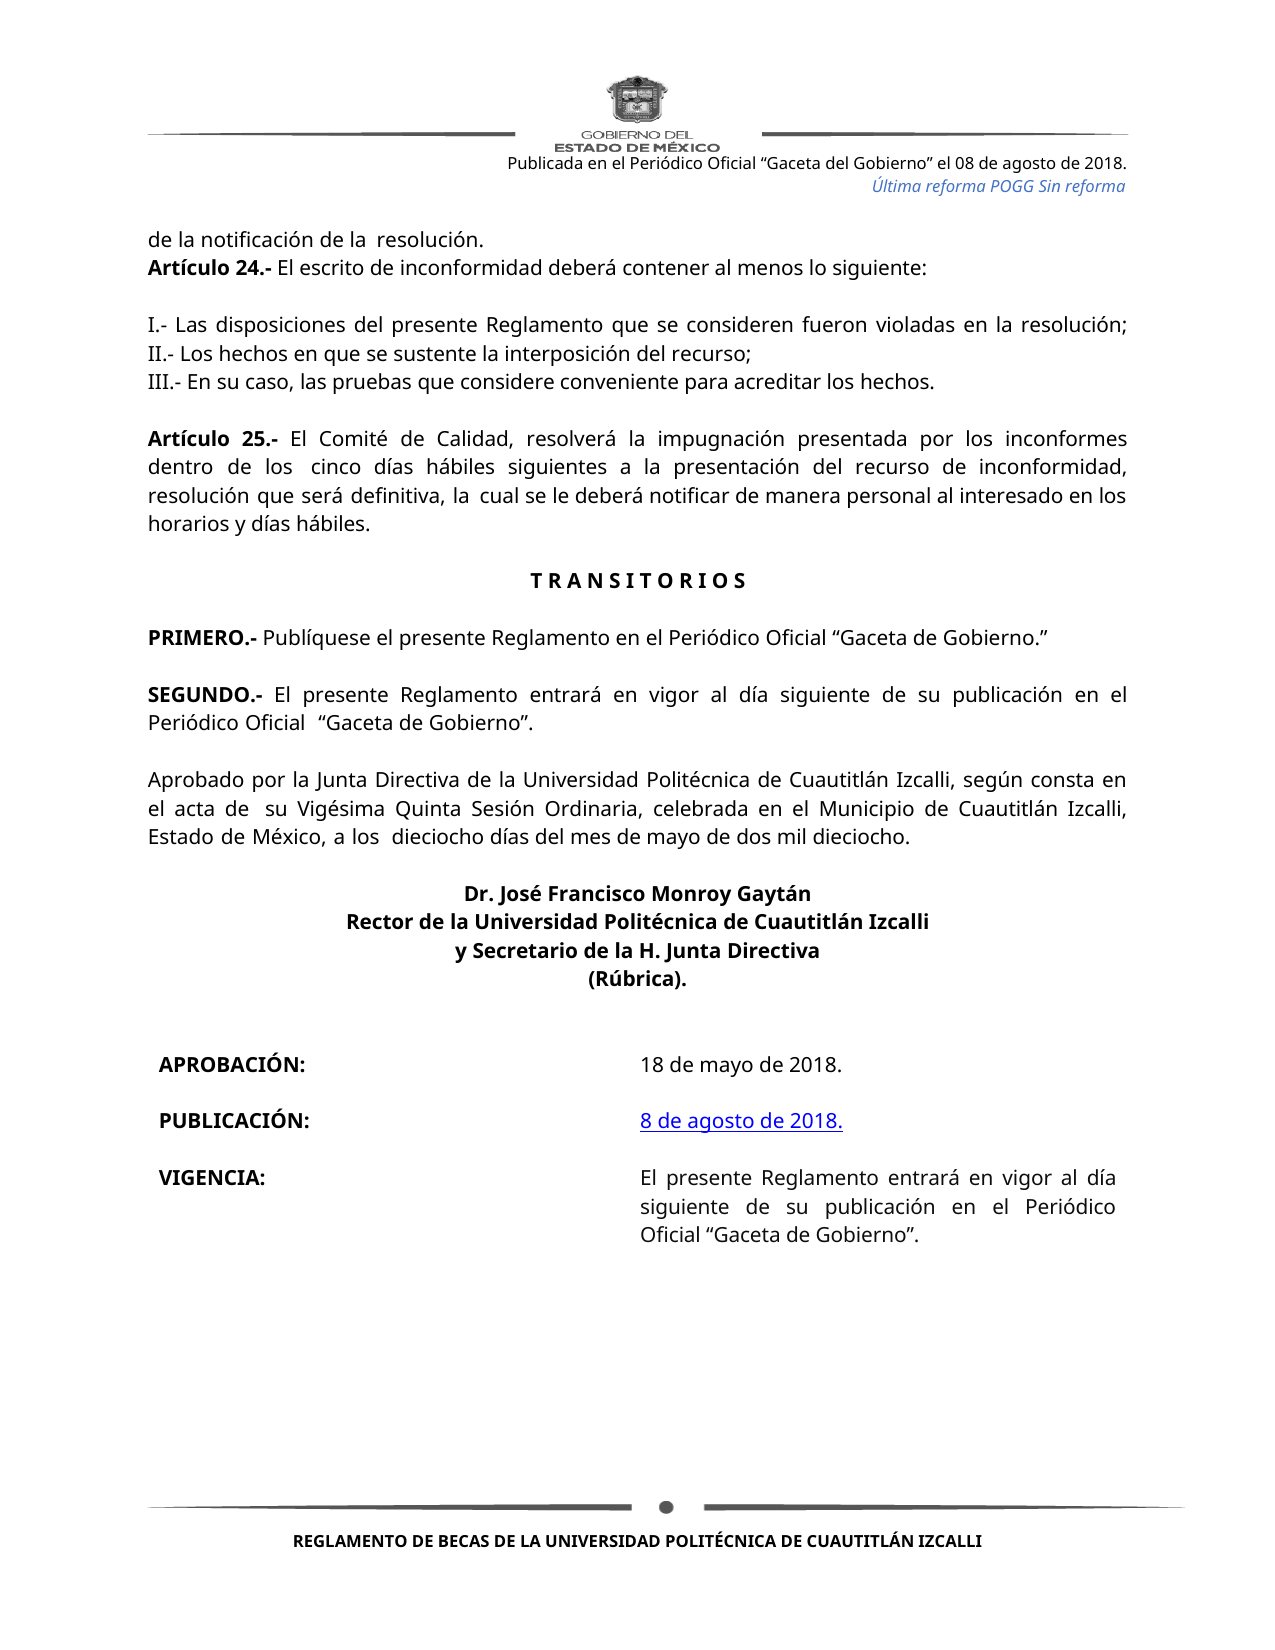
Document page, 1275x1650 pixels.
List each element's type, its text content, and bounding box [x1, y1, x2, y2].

text PRIMERO.- Publíquese el presente Reglamento en el Periódico Oficial “Gaceta de Gobierno.” [148, 623, 1127, 652]
text y Secretario de la H. Junta Directiva [148, 936, 1127, 964]
text Rector de la Universidad Politécnica de Cuautitlán Izcalli [148, 907, 1127, 936]
text T R A N S I T O R I O S [148, 566, 1127, 595]
text SEGUNDO.- El presente Reglamento entrará en vigor al día siguiente de su publicación en el Periódico Oficial “Gaceta de Gobierno”. [148, 680, 1127, 737]
table_cell El presente Reglamento entrará en vigor al día siguiente de su publicación en el Periódico Oficial “Gaceta de Gobierno”. [629, 1164, 1128, 1249]
table_cell 8 de agosto de 2018. [629, 1107, 1128, 1163]
text Aprobado por la Junta Directiva de la Universidad Politécnica de Cuautitlán Izcalli, según consta en el acta de su Vigésima Quinta Sesión Ordinaria, celebrada en el Municipio de Cuautitlán Izcalli, Estado de México, a los dieciocho días del mes de mayo de dos mil dieciocho. [148, 765, 1127, 851]
text (Rúbrica). [148, 964, 1127, 993]
picture [147, 1501, 1186, 1514]
text Artículo 24.- El escrito de inconformidad deberá contener al menos lo siguiente: [148, 253, 1127, 282]
table_cell PUBLICACIÓN: [147, 1107, 629, 1163]
text III.- En su caso, las pruebas que considere conveniente para acreditar los hechos. [148, 367, 1127, 396]
text Artículo 25.- El Comité de Calidad, resolverá la impugnación presentada por los inconformes dentro de los cinco días hábiles siguientes a la presentación del recurso de inconformidad, resolución que será definitiva, la cual se le deberá notificar de manera personal al interesado en los horarios y días hábiles. [148, 424, 1127, 538]
text I.- Las disposiciones del presente Reglamento que se consideren fueron violadas en la resolución; II.- Los hechos en que se sustente la interposición del recurso; [148, 310, 1127, 367]
table_header 18 de mayo de 2018. [629, 1050, 1128, 1107]
picture [147, 75, 1129, 152]
table_cell VIGENCIA: [147, 1164, 629, 1249]
text Dr. José Francisco Monroy Gaytán [148, 879, 1127, 907]
table_header APROBACIÓN: [147, 1050, 629, 1107]
